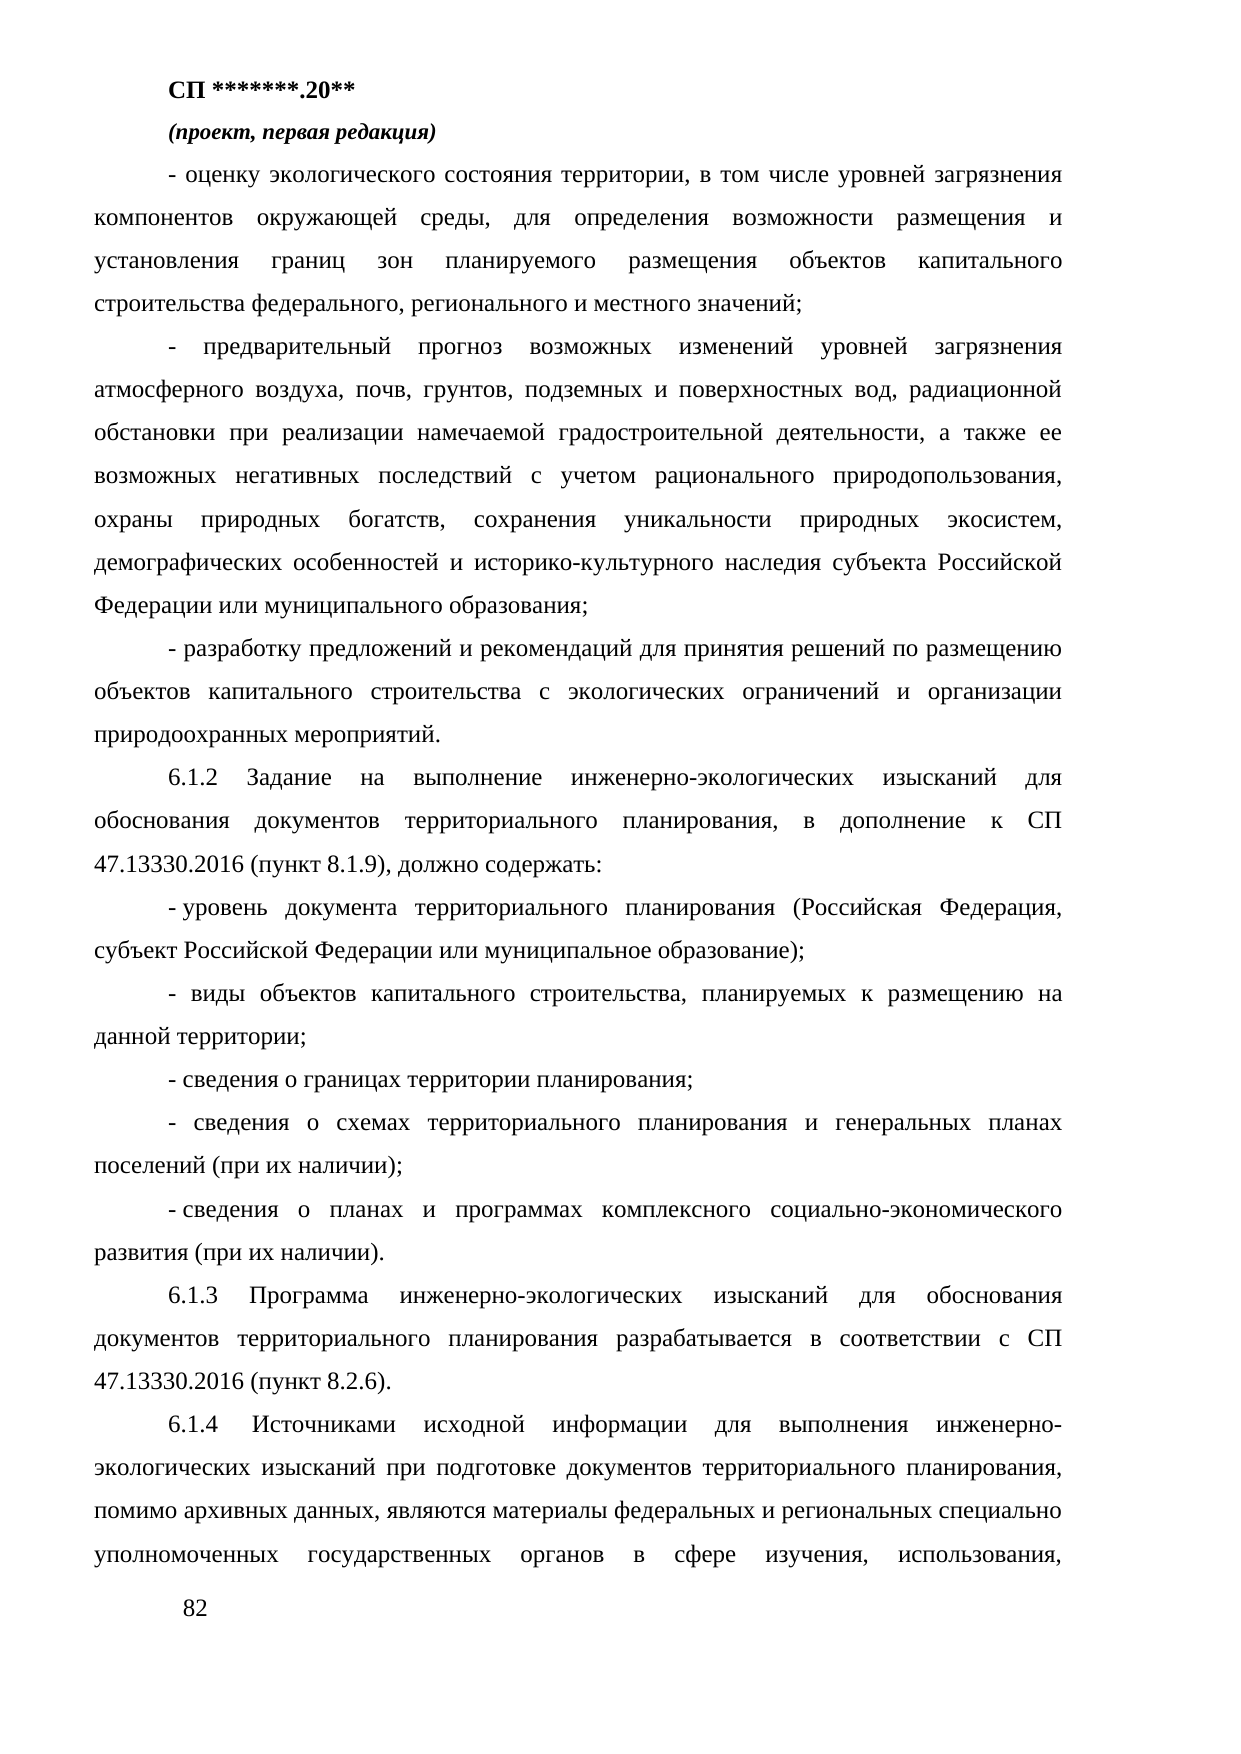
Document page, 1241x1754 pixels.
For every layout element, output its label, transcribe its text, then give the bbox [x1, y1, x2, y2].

text - оценку экологического состояния территории, в том числе уровней загрязнения компонентов окружающей среды, для определения возможности размещения и установления границ зон планируемого размещения объектов капитального строительства федерального, регионального и местного значений; [94, 159, 1063, 317]
text 6.1.2 Задание на выполнение инженерно-экологических изысканий для обоснования документов территориального планирования, в дополнение к СП 47.13330.2016 (пункт 8.1.9), должно содержать: [94, 762, 1063, 877]
text - сведения о границах территории планирования; [94, 1064, 1063, 1093]
text - предварительный прогноз возможных изменений уровней загрязнения атмосферного воздуха, почв, грунтов, подземных и поверхностных вод, радиационной обстановки при реализации намечаемой градостроительной деятельности, а также ее возможных негативных последствий с учетом рационального природопользования, охраны природных богатств, сохранения уникальности природных экосистем, демографических особенностей и историко-культурного наследия субъекта Российской Федерации или муниципального образования; [94, 331, 1063, 619]
text - сведения о планах и программах комплексного социально-экономического развития (при их наличии). [94, 1194, 1063, 1266]
text - виды объектов капитального строительства, планируемых к размещению на данной территории; [94, 978, 1063, 1050]
text - сведения о схемах территориального планирования и генеральных планах поселений (при их наличии); [94, 1107, 1063, 1179]
text - уровень документа территориального планирования (Российская Федерация, субъект Российской Федерации или муниципальное образование); [94, 892, 1063, 964]
text - разработку предложений и рекомендаций для принятия решений по размещению объектов капитального строительства с экологических ограничений и организации природоохранных мероприятий. [94, 633, 1063, 748]
text 6.1.3 Программа инженерно-экологических изысканий для обоснования документов территориального планирования разрабатывается в соответствии с СП 47.13330.2016 (пункт 8.2.6). [94, 1280, 1063, 1395]
